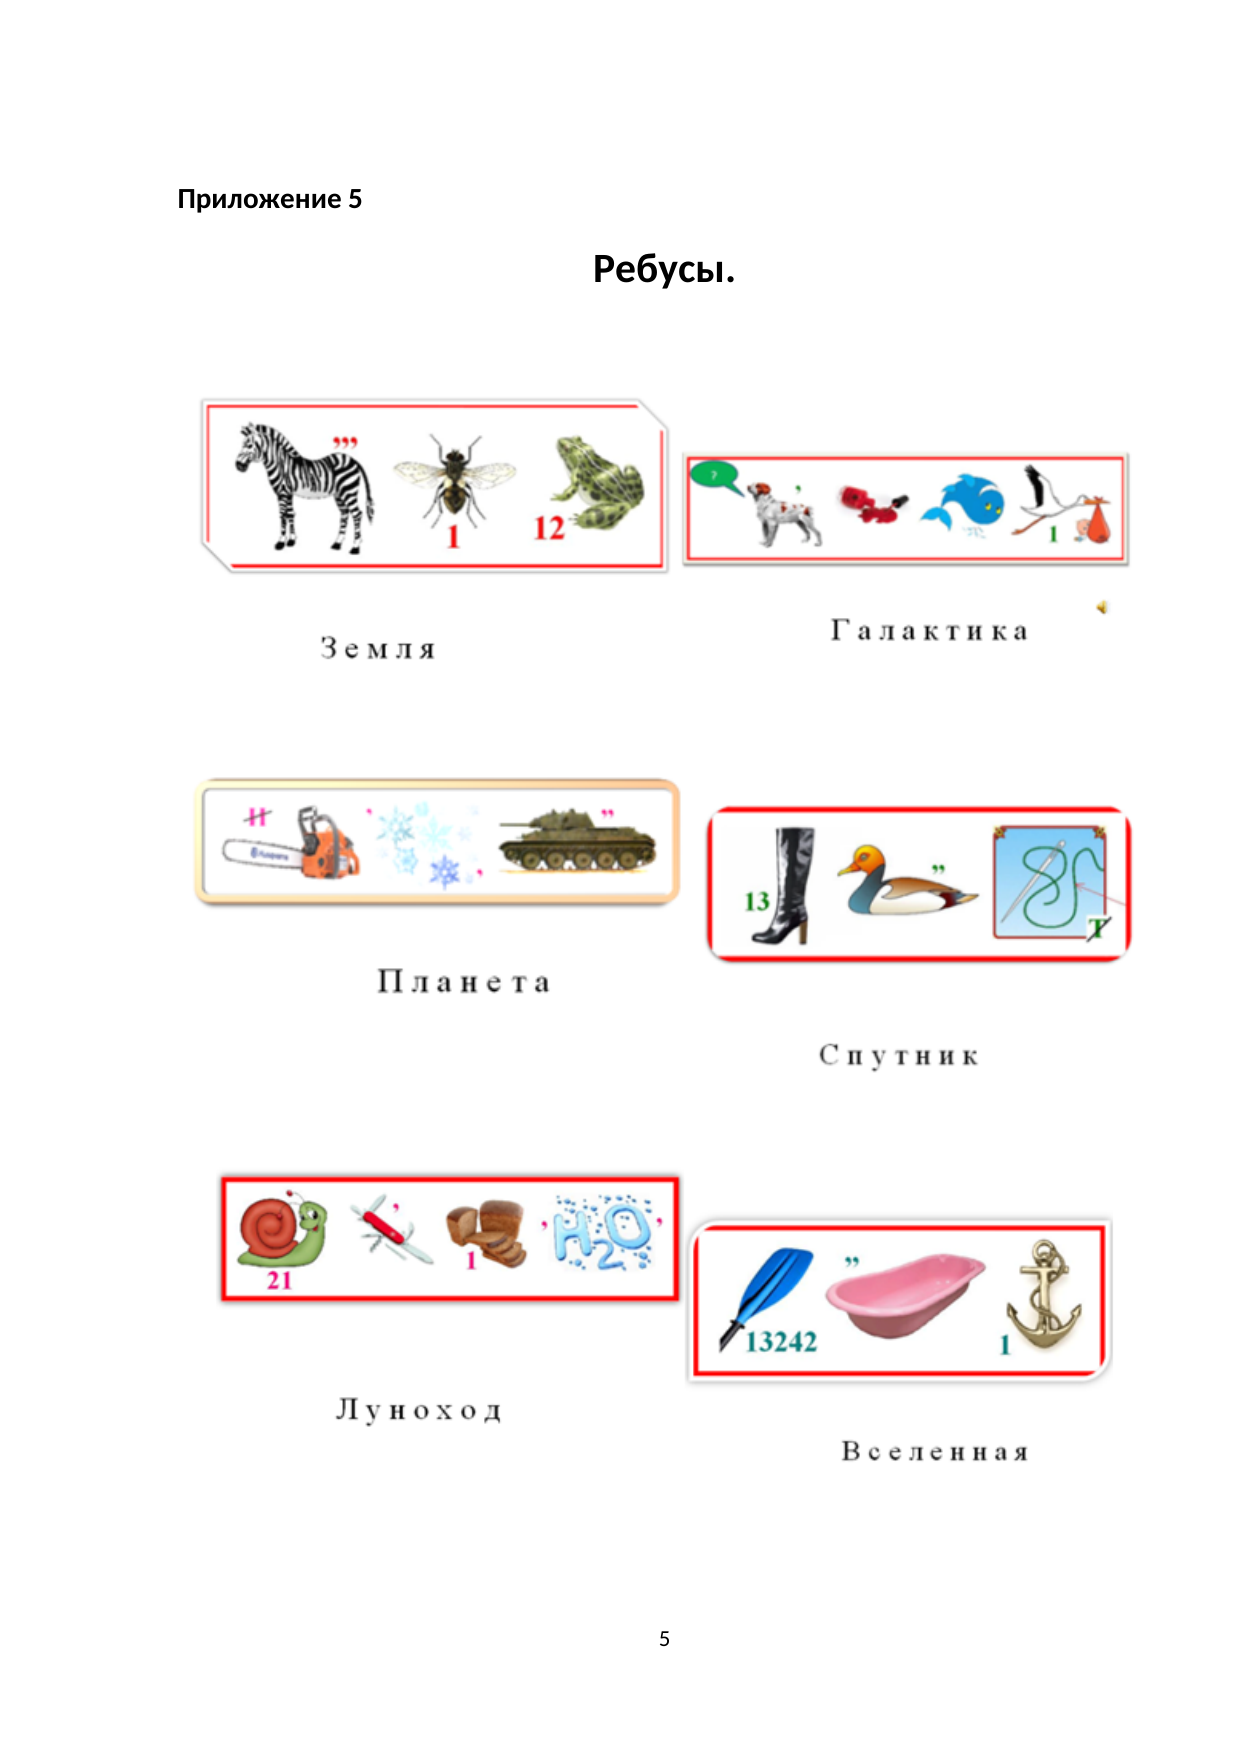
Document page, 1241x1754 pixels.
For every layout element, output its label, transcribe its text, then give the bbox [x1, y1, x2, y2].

text Приложение 5 [177, 180, 1152, 216]
text Ребусы. [177, 242, 1152, 292]
picture [215, 1156, 1114, 1507]
picture [191, 382, 1138, 745]
picture [183, 748, 1146, 1132]
